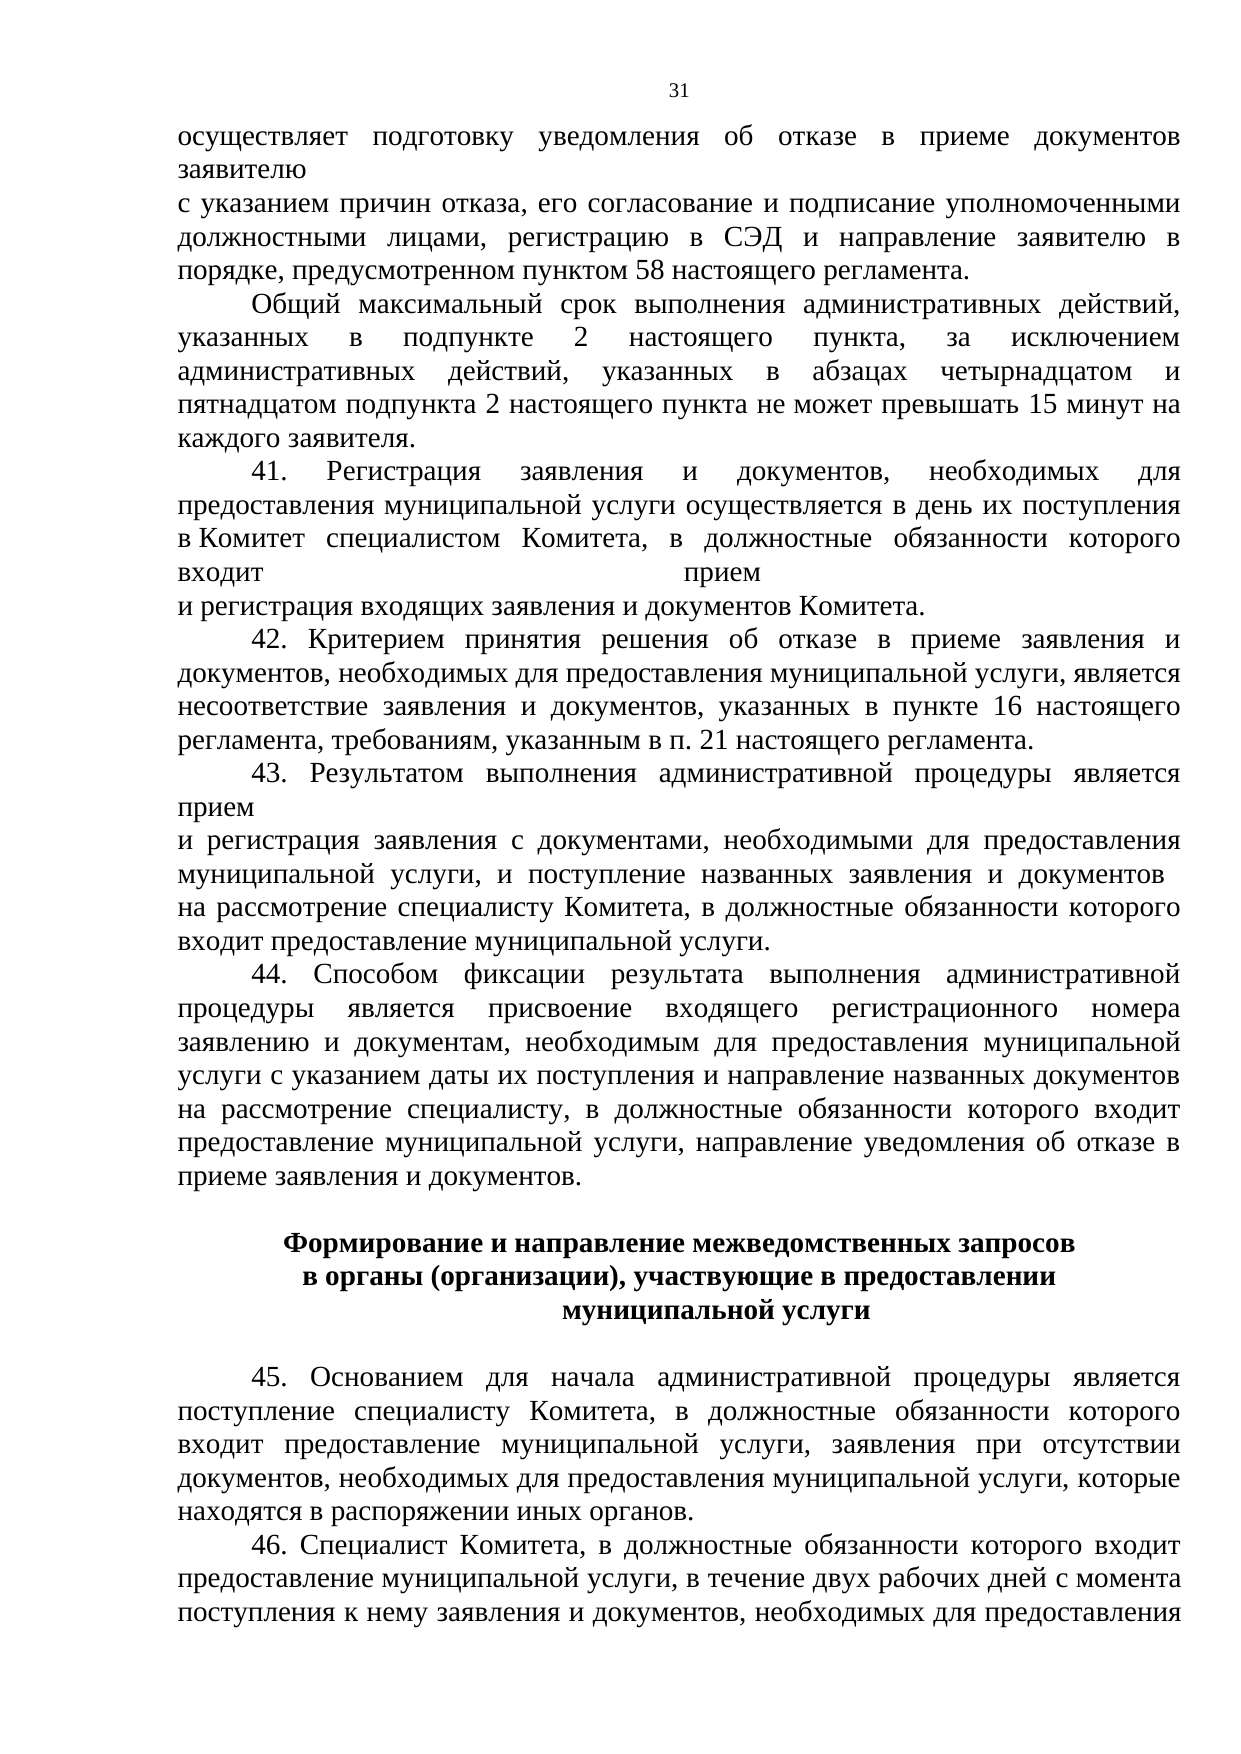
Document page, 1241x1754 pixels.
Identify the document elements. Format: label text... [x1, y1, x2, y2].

text 44. Способом фиксации результата выполнения административной процедуры является присвоение входящего регистрационного номера заявлению и документам, необходимым для предоставления муниципальной услуги с указанием даты их поступления и направление названных документов на рассмотрение специалисту, в должностные обязанности которого входит предоставление муниципальной услуги, направление уведомления об отказе в приеме заявления и документов. [177, 957, 1181, 1191]
text муниципальной услуги [177, 1292, 1181, 1326]
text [177, 118, 1181, 286]
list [177, 1527, 1181, 1627]
text в органы (организации), участвующие в предоставлении [177, 1258, 1181, 1292]
text 42. Критерием принятия решения об отказе в приеме заявления и документов, необходимых для предоставления муниципальной услуги, является несоответствие заявления и документов, указанных в пункте 16 настоящего регламента, требованиям, указанным в п. 21 настоящего регламента. [177, 621, 1181, 755]
text 41. Регистрация заявления и документов, необходимых для предоставления муниципальной услуги осуществляется в день их поступления в Комитет специалистом Комитета, в должностные обязанности которого входит прием и регистрация входящих заявления и документов Комитета. [177, 453, 1181, 621]
text 43. Результатом выполнения административной процедуры является прием и регистрация заявления с документами, необходимыми для предоставления муниципальной услуги, и поступление названных заявления и документов на рассмотрение специалисту Комитета, в должностные обязанности которого входит предоставление муниципальной услуги. [177, 755, 1181, 957]
text 45. Основанием для начала административной процедуры является поступление специалисту Комитета, в должностные обязанности которого входит предоставление муниципальной услуги, заявления при отсутствии документов, необходимых для предоставления муниципальной услуги, которые находятся в распоряжении иных органов. [177, 1359, 1181, 1527]
text Формирование и направление межведомственных запросов [177, 1225, 1181, 1258]
text Общий максимальный срок выполнения административных действий, указанных в подпункте 2 настоящего пункта, за исключением административных действий, указанных в абзацах четырнадцатом и пятнадцатом подпункта 2 настоящего пункта не может превышать 15 минут на каждого заявителя. [177, 286, 1181, 453]
